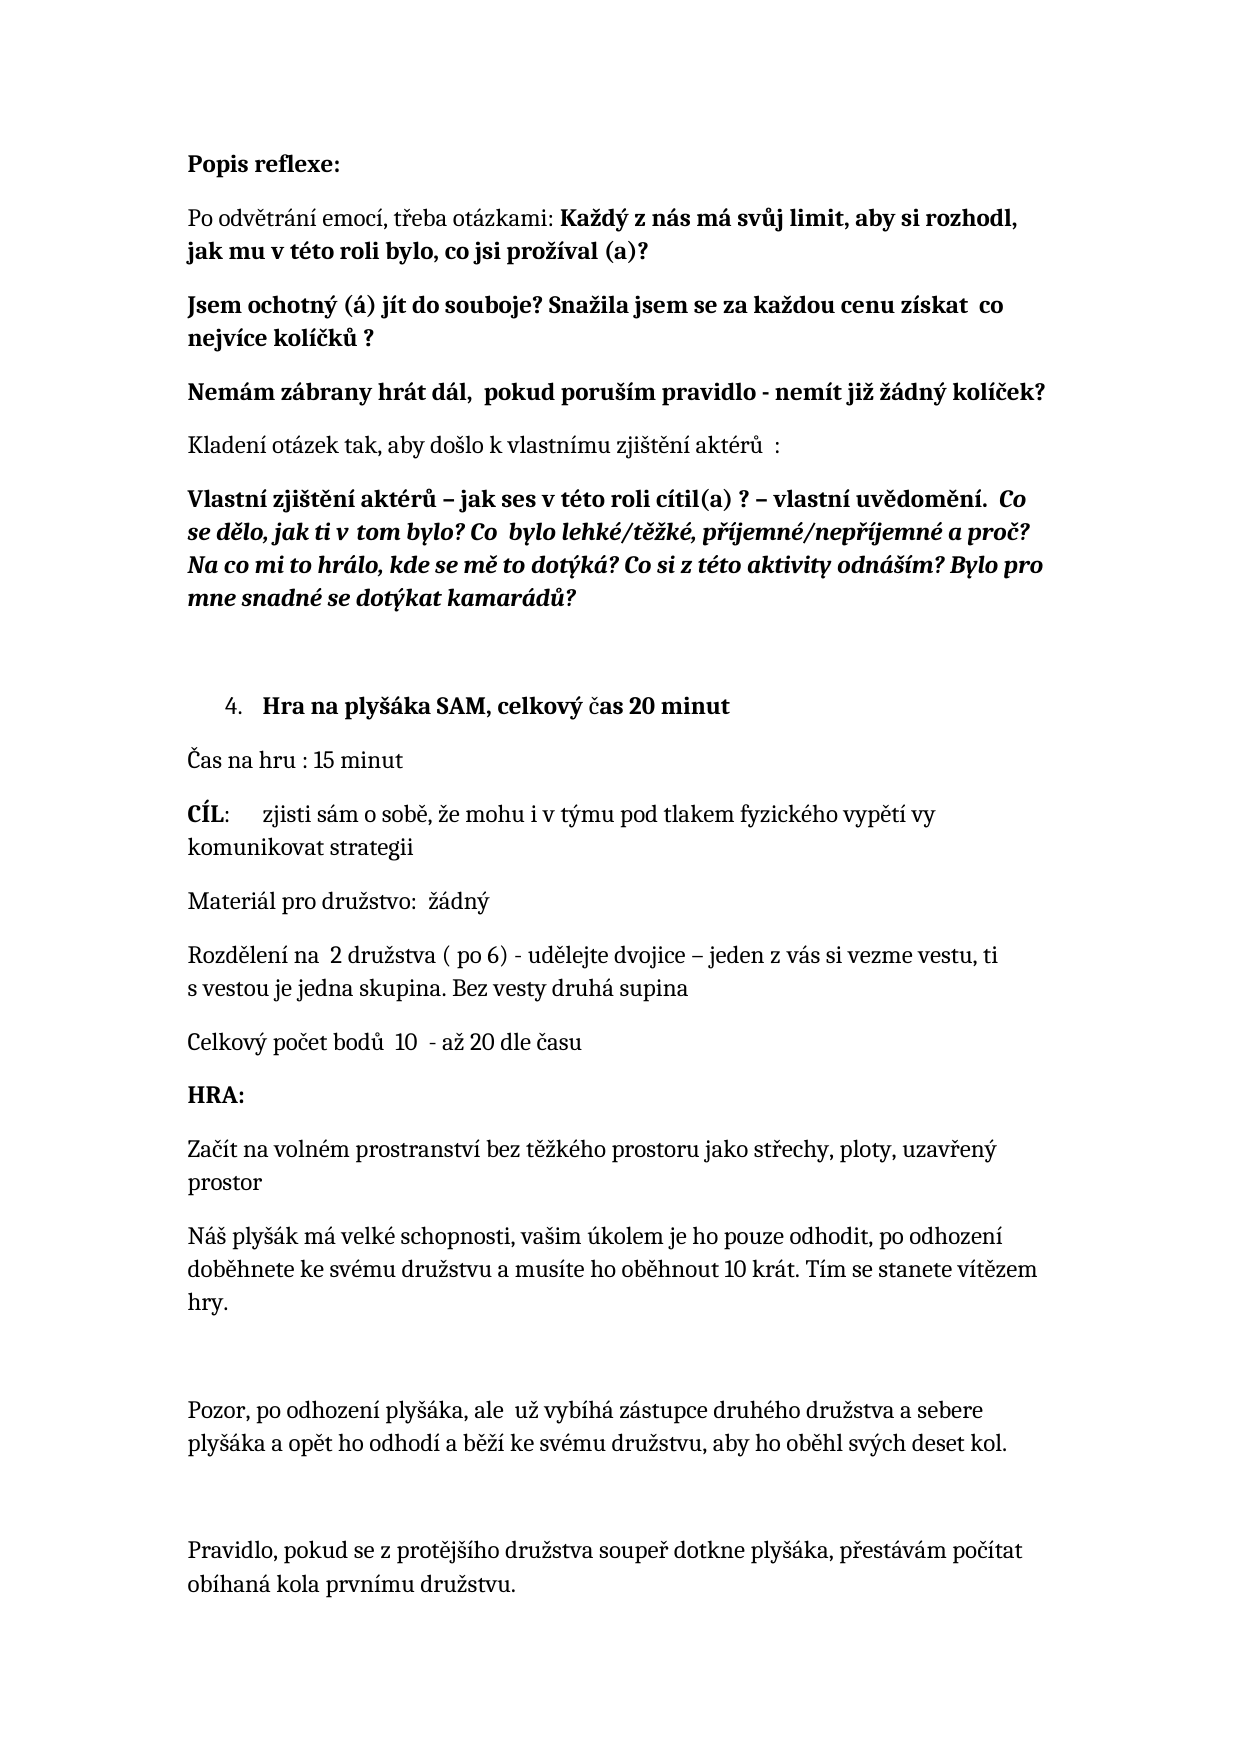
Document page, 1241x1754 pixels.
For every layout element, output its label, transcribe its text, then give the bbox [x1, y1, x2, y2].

text Materiál pro družstvo: žádný [187, 887, 1053, 915]
text Vlastní zjištění aktérů – jak ses v této roli cítil(a) ? – vlastní uvědomění. Co se dělo, jak ti v tom bylo? Co bylo lehké/těžké, příjemné/nepříjemné a proč? Na co mi to hrálo, kde se mě to dotýká? Co si z této aktivity odnáším? Bylo pro mne snadné se dotýkat kamarádů? [187, 485, 1053, 613]
text CÍL: zjisti sám o sobě, že mohu i v týmu pod tlakem fyzického vypětí vy komunikovat strategii [187, 800, 1053, 862]
text Kladení otázek tak, aby došlo k vlastnímu zjištění aktérů : [187, 431, 1053, 460]
text Celkový počet bodů 10 - až 20 dle času [187, 1027, 1053, 1056]
text Popis reflexe: [187, 150, 1053, 179]
text Pozor, po odhození plyšáka, ale už vybíhá zástupce druhého družstva a sebere plyšáka a opět ho odhodí a běží ke svému družstvu, aby ho oběhl svých deset kol. [187, 1396, 1053, 1457]
list Hra na plyšáka SAM, celkový čas 20 minut [225, 692, 1053, 721]
text Začít na volném prostranství bez těžkého prostoru jako střechy, ploty, uzavřený prostor [187, 1135, 1053, 1197]
text Pravidlo, pokud se z protějšího družstva soupeř dotkne plyšáka, přestávám počítat obíhaná kola prvnímu družstvu. [187, 1536, 1053, 1598]
text Po odvětrání emocí, třeba otázkami: Každý z nás má svůj limit, aby si rozhodl, jak mu v této roli bylo, co jsi prožíval (a)? [187, 204, 1053, 266]
text Čas na hru : 15 minut [187, 746, 1053, 775]
text Nemám zábrany hrát dál, pokud poruším pravidlo - nemít již žádný kolíček? [187, 378, 1053, 406]
text HRA: [187, 1081, 1053, 1110]
text Rozdělení na 2 družstva ( po 6) - udělejte dvojice – jeden z vás si vezme vestu, ti s vestou je jedna skupina. Bez vesty druhá supina [187, 941, 1053, 1002]
text Jsem ochotný (á) jít do souboje? Snažila jsem se za každou cenu získat co nejvíce kolíčků ? [187, 291, 1053, 352]
text Náš plyšák má velké schopnosti, vašim úkolem je ho pouze odhodit, po odhození doběhnete ke svému družstvu a musíte ho oběhnout 10 krát. Tím se stanete vítězem hry. [187, 1222, 1053, 1317]
